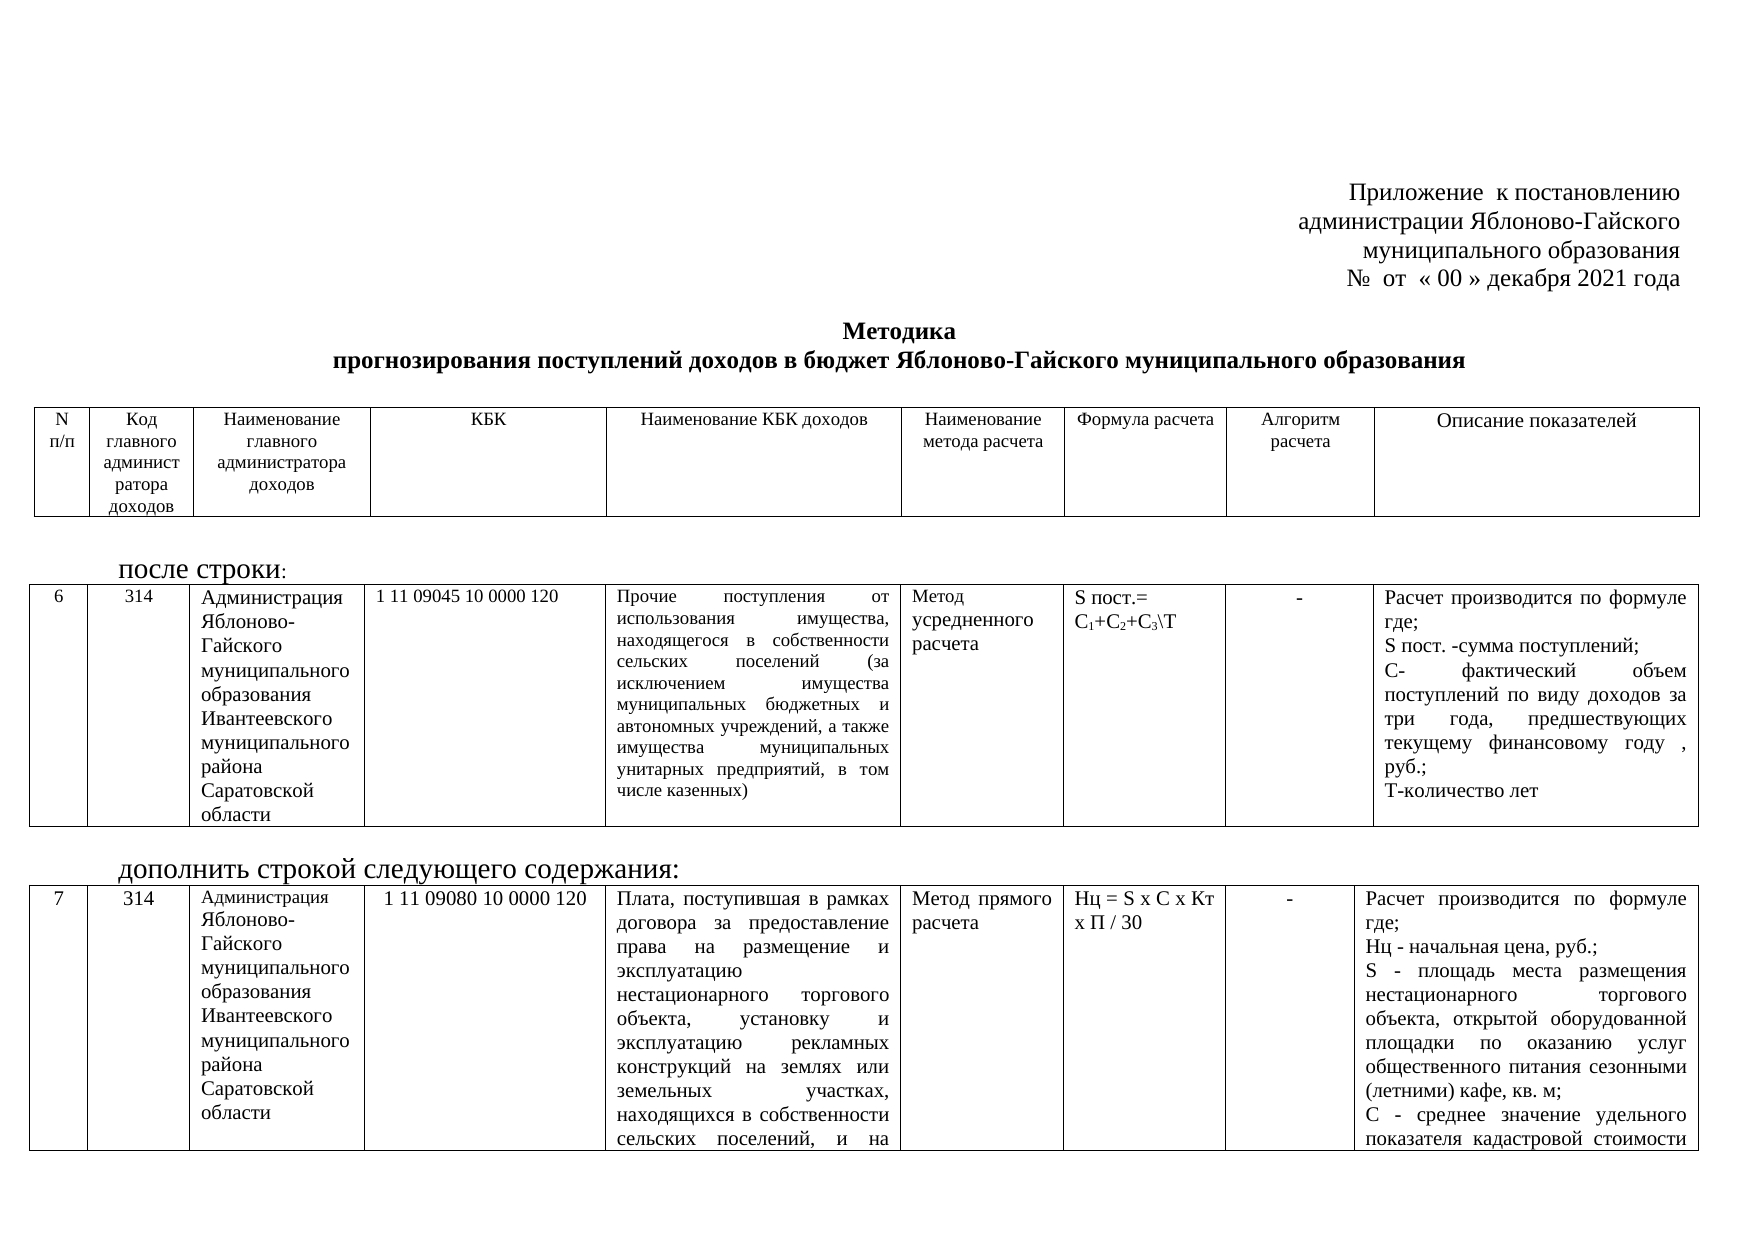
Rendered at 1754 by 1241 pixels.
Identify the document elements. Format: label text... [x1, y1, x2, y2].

table_header Алгоритм расчета [1227, 408, 1374, 516]
table_header Метод усредненного расчета [901, 585, 1063, 826]
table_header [606, 886, 900, 1150]
table_header Код главного администратора доходов [90, 408, 193, 516]
table_header 6 [30, 585, 87, 826]
text администрации Яблоново-Гайского [118, 206, 1680, 235]
text прогнозирования поступлений доходов в бюджет Яблоново-Гайского муниципального образования [118, 345, 1680, 374]
table_header Наименование главного администратора доходов [194, 408, 370, 516]
table_header Расчет производится по формуле где; S пост. -сумма поступлений; С- фактический объем поступлений по виду доходов за три года, предшествующих текущему финансовому году , руб.; Т-количество лет [1374, 585, 1698, 826]
table_header Формула расчета [1065, 408, 1226, 516]
table_header 1 11 09045 10 0000 120 [365, 585, 605, 826]
table_header КБК [371, 408, 606, 516]
table_header S пост.= С1+C2+C3\T [1064, 585, 1225, 826]
table_header N п/п [35, 408, 89, 516]
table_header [901, 886, 1063, 1150]
table_header - [1226, 886, 1354, 1150]
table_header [365, 886, 605, 1150]
table_header 7 [30, 886, 87, 1150]
table_header - [1226, 585, 1373, 826]
table_header Наименование КБК доходов [607, 408, 901, 516]
text № от « 00 » декабря 2021 года [118, 263, 1680, 292]
text муниципального образования [118, 235, 1680, 263]
table_header 314 [88, 585, 189, 826]
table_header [190, 886, 364, 1150]
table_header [1355, 886, 1698, 1150]
text Методика [118, 316, 1680, 345]
table_header Наименование метода расчета [902, 408, 1064, 516]
text дополнить строкой следующего содержания: [118, 851, 1680, 884]
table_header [1064, 886, 1225, 1150]
table_header Прочие поступления от использования имущества, находящегося в собственности сельских поселений (за исключением имущества муниципальных бюджетных и автономных учреждений, а также имущества муниципальных унитарных предприятий, в том числе казенных) [606, 585, 900, 826]
text после строки: [118, 551, 1680, 584]
text Приложение к постановлению [118, 177, 1680, 206]
table_header Администрация Яблоново-Гайского муниципального образования Ивантеевского муниципального района Саратовской области [190, 585, 364, 826]
table_header Описание показателей [1375, 408, 1699, 516]
table_header 314 [88, 886, 189, 1150]
